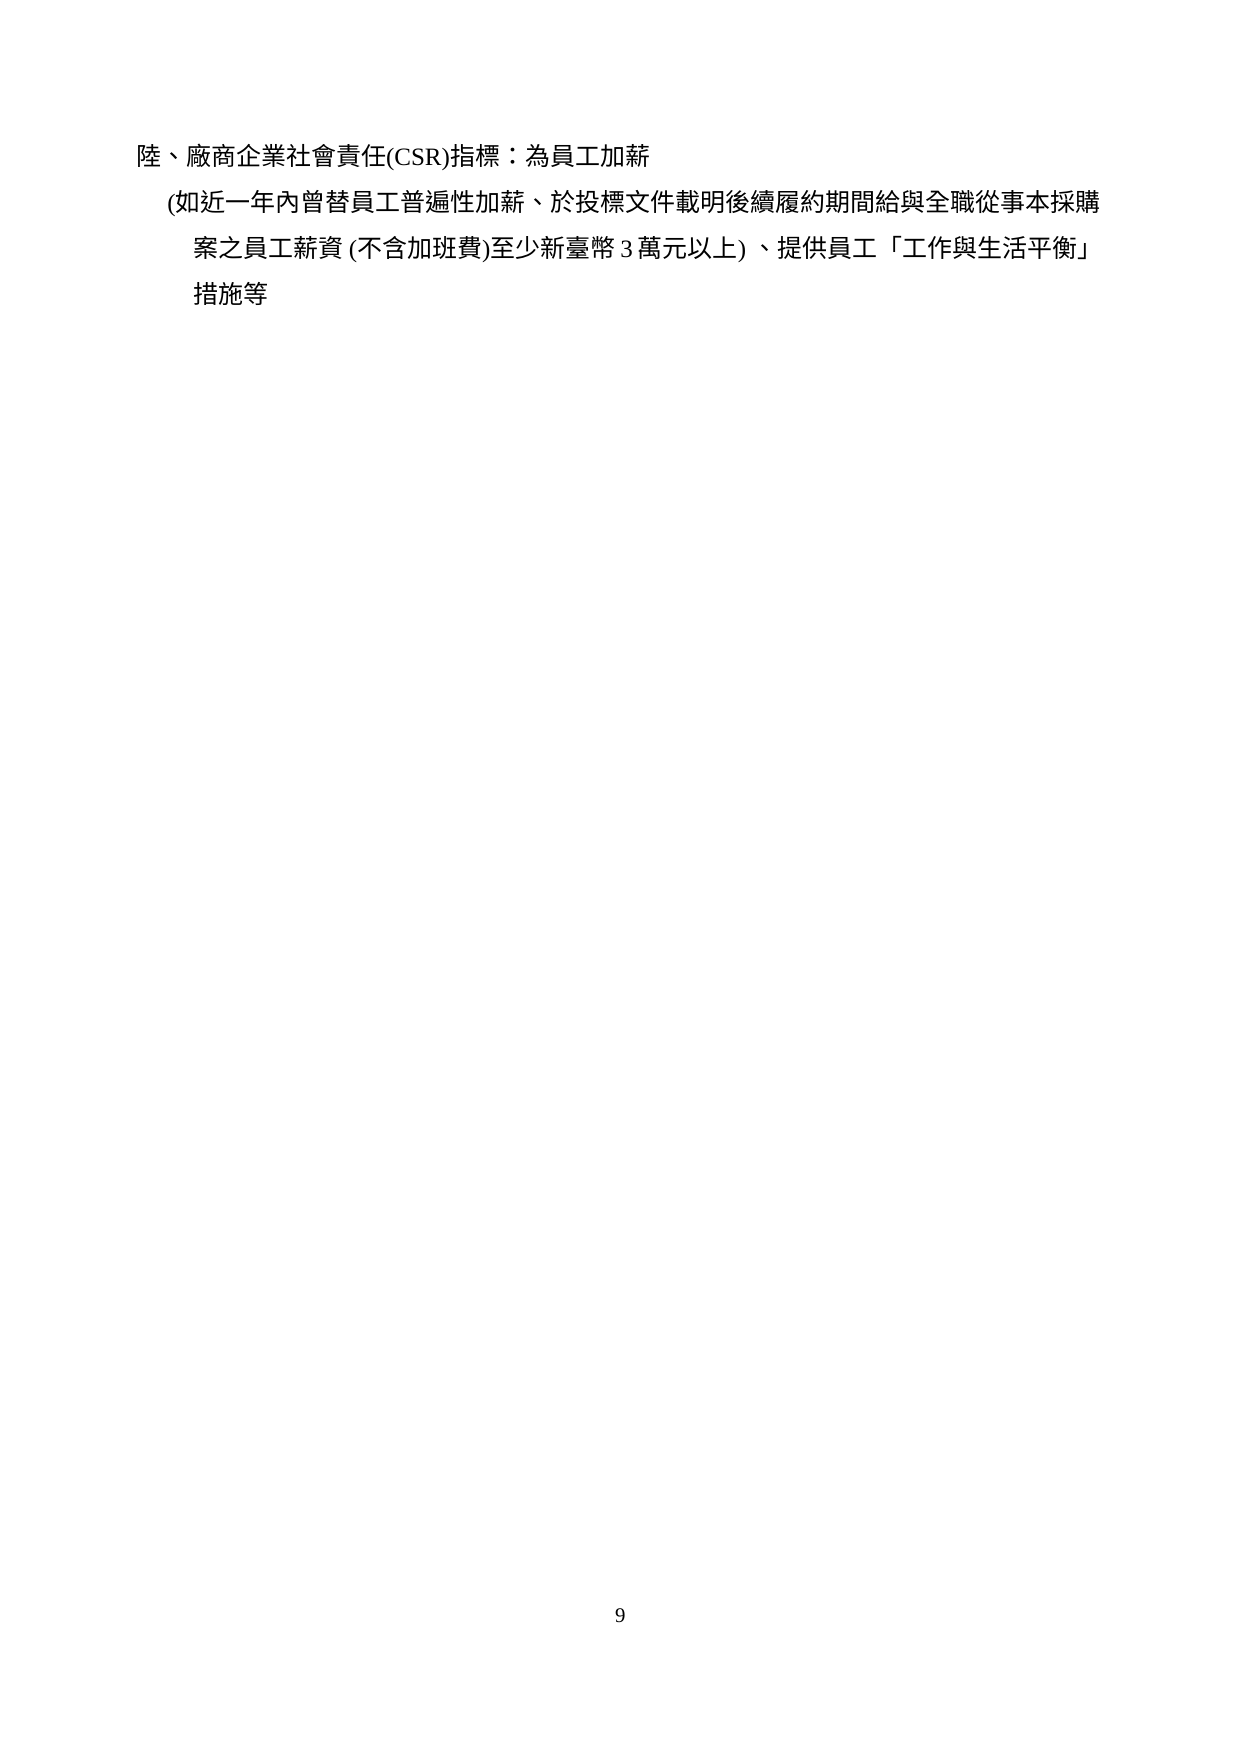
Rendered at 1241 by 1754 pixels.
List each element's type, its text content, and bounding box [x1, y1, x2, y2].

text 陸、廠商企業社會責任(CSR)指標：為員工加薪 [136, 129, 1104, 175]
text (如近一年內曾替員工普遍性加薪、於投標文件載明後續履約期間給與全職從事本採購案之員工薪資 (不含加班費)至少新臺幣3萬元以上) 、提供員工「工作與生活平衡」措施等 [136, 175, 1104, 312]
